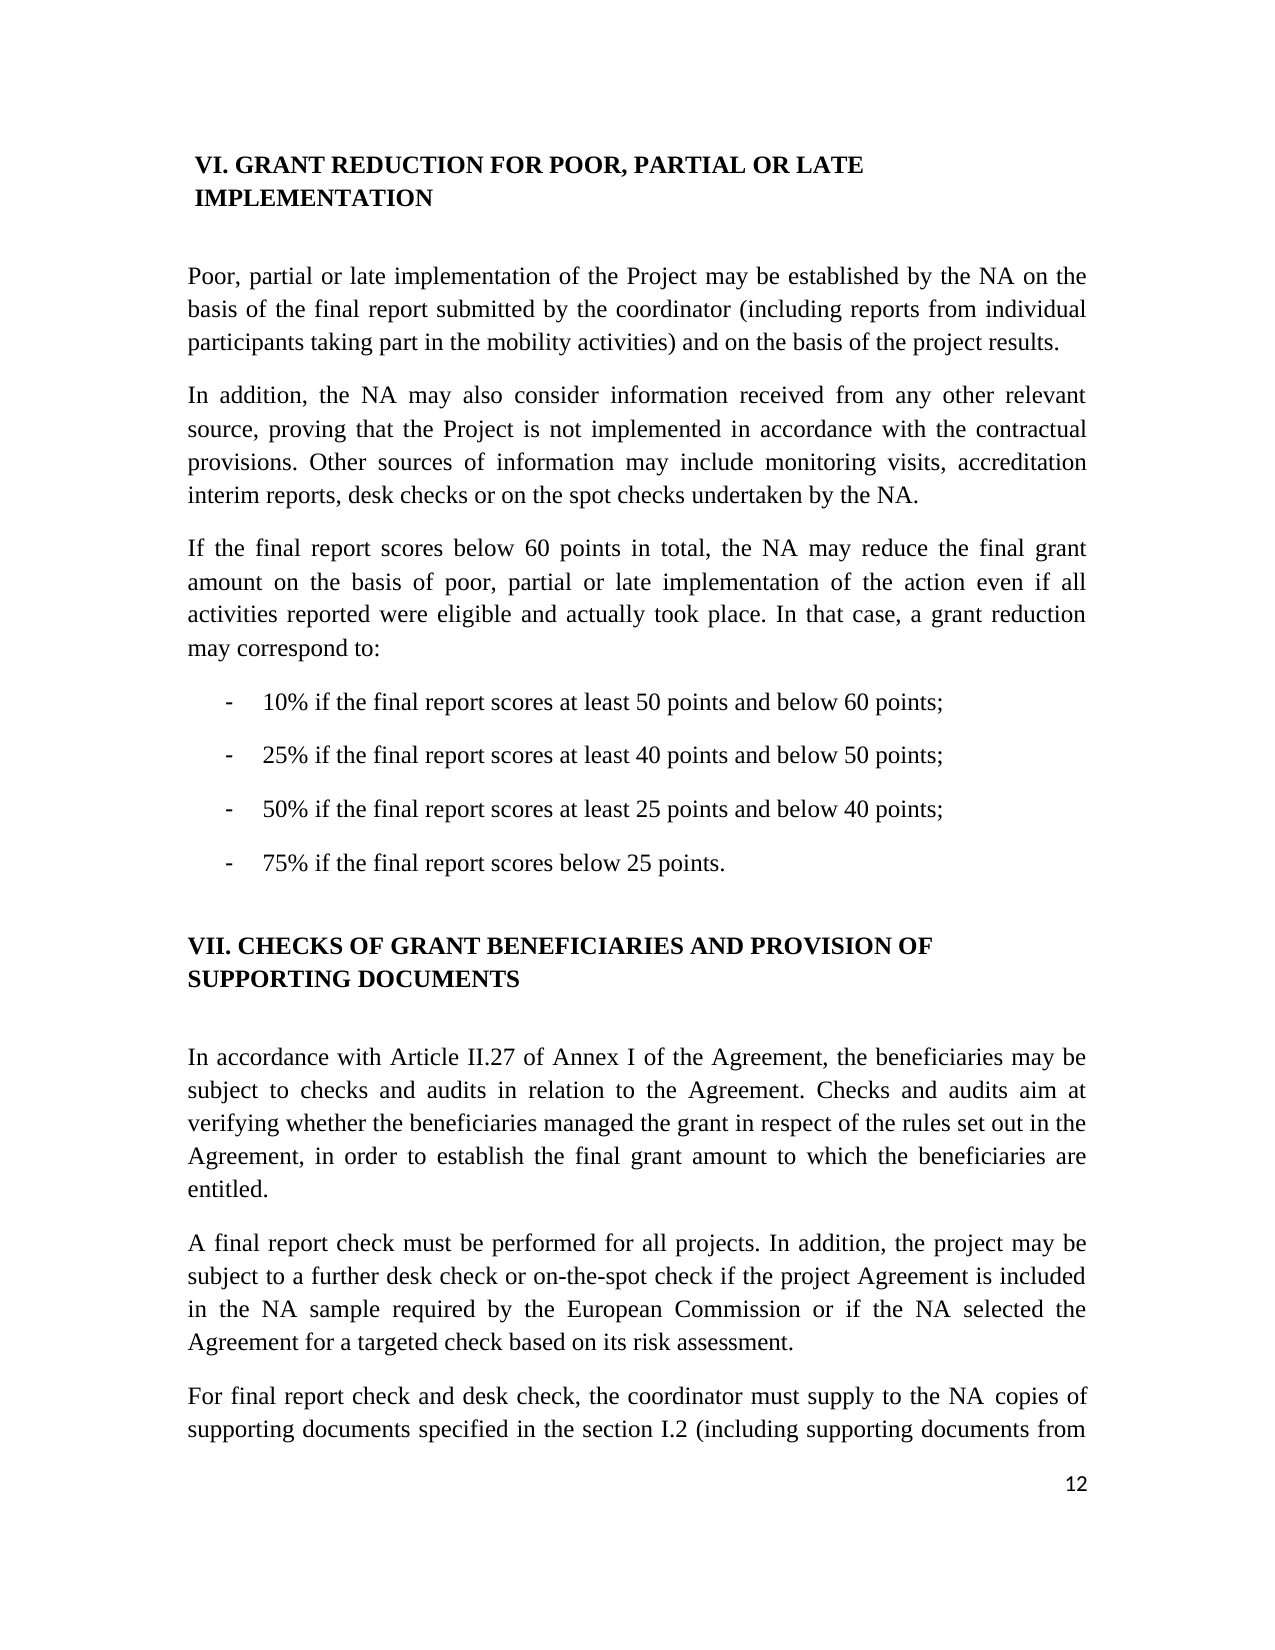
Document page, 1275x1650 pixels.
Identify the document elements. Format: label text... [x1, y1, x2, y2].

subtitle VII. CHECKS OF GRANT BENEFICIARIES AND PROVISION OF SUPPORTING DOCUMENTS [187, 931, 1087, 993]
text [187, 1381, 1087, 1443]
text If the final report scores below 60 points in total, the NA may reduce the final grant amount on the basis of poor, partial or late implementation of the action even if all activities reported were eligible and actually took place. In that case, a grant reduction may correspond to: [187, 533, 1087, 661]
text In addition, the NA may also consider information received from any other relevant source, proving that the Project is not implemented in accordance with the contractual provisions. Other sources of information may include monitoring visits, accreditation interim reports, desk checks or on the spot checks undertaken by the NA. [187, 381, 1087, 508]
list 25% if the final report scores at least 40 points and below 50 points; [225, 740, 1087, 769]
list 50% if the final report scores at least 25 points and below 40 points; [225, 794, 1087, 823]
list 75% if the final report scores below 25 points. [225, 848, 1087, 877]
text In accordance with Article II.27 of Annex I of the Agreement, the beneficiaries may be subject to checks and audits in relation to the Agreement. Checks and audits aim at verifying whether the beneficiaries managed the grant in respect of the rules set out in the Agreement, in order to establish the final grant amount to which the beneficiaries are entitled. [187, 1042, 1087, 1203]
text A final report check must be performed for all projects. In addition, the project may be subject to a further desk check or on-the-spot check if the project Agreement is included in the NA sample required by the European Commission or if the NA selected the Agreement for a targeted check based on its risk assessment. [187, 1228, 1087, 1356]
text Poor, partial or late implementation of the Project may be established by the NA on the basis of the final report submitted by the coordinator (including reports from individual participants taking part in the mobility activities) and on the basis of the project results. [187, 261, 1087, 356]
subtitle VI. GRANT REDUCTION FOR POOR, PARTIAL OR LATE IMPLEMENTATION [194, 150, 1087, 212]
list 10% if the final report scores at least 50 points and below 60 points; [225, 686, 1087, 715]
